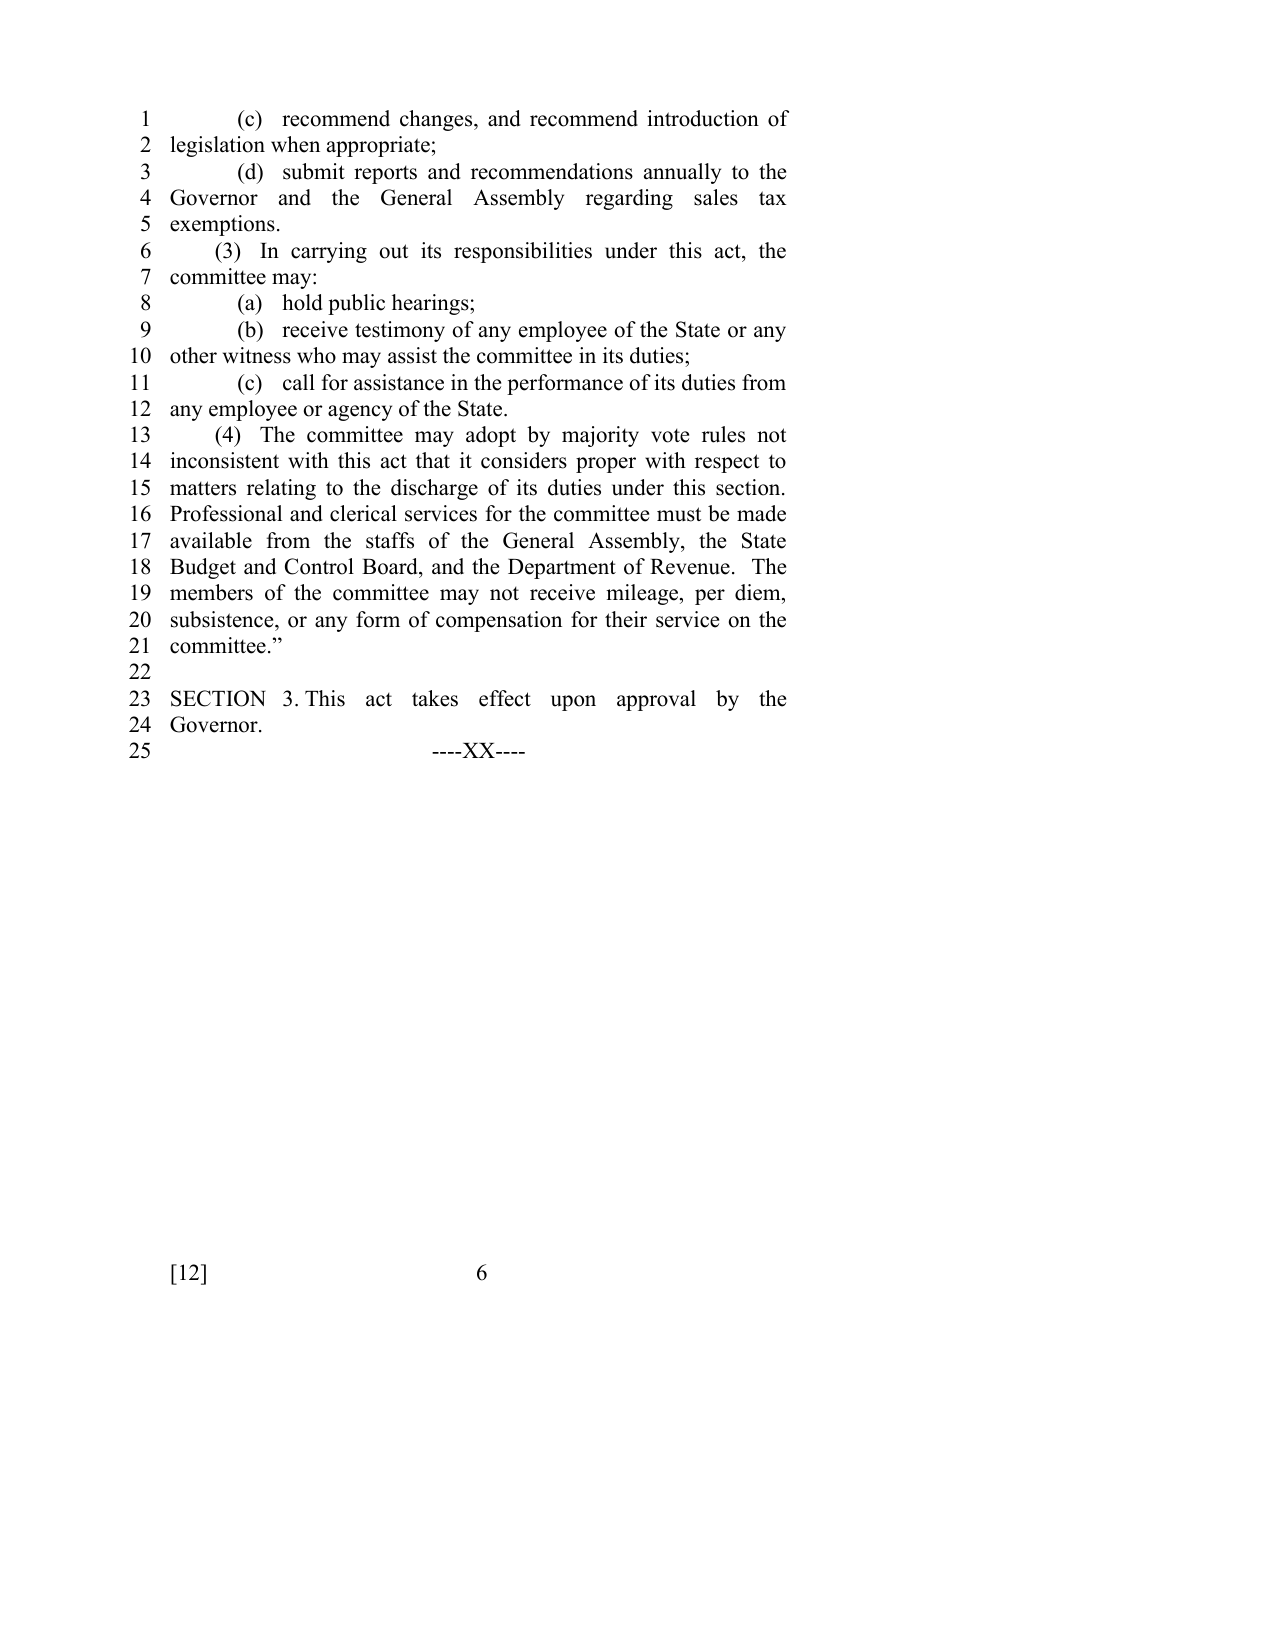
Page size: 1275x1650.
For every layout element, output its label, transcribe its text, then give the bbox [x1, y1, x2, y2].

text (a) hold public hearings; [169, 289, 787, 316]
text (c) recommend changes, and recommend introduction of legislation when appropriate; [169, 105, 787, 158]
text (4) The committee may adopt by majority vote rules not inconsistent with this act that it considers proper with respect to matters relating to the discharge of its duties under this section. Professional and clerical services for the committee must be made available from the staffs of the General Assembly, the State Budget and Control Board, and the Department of Revenue. The members of the committee may not receive mileage, per diem, subsistence, or any form of compensation for their service on the committee.” [169, 421, 787, 658]
text SECTION 3. This act takes effect upon approval by the Governor. [169, 685, 787, 737]
text ----XX---- [169, 737, 787, 764]
text (d) submit reports and recommendations annually to the Governor and the General Assembly regarding sales tax exemptions. [169, 158, 787, 237]
text (3) In carrying out its responsibilities under this act, the committee may: [169, 237, 787, 289]
text (b) receive testimony of any employee of the State or any other witness who may assist the committee in its duties; [169, 316, 787, 368]
text (c) call for assistance in the performance of its duties from any employee or agency of the State. [169, 368, 787, 421]
